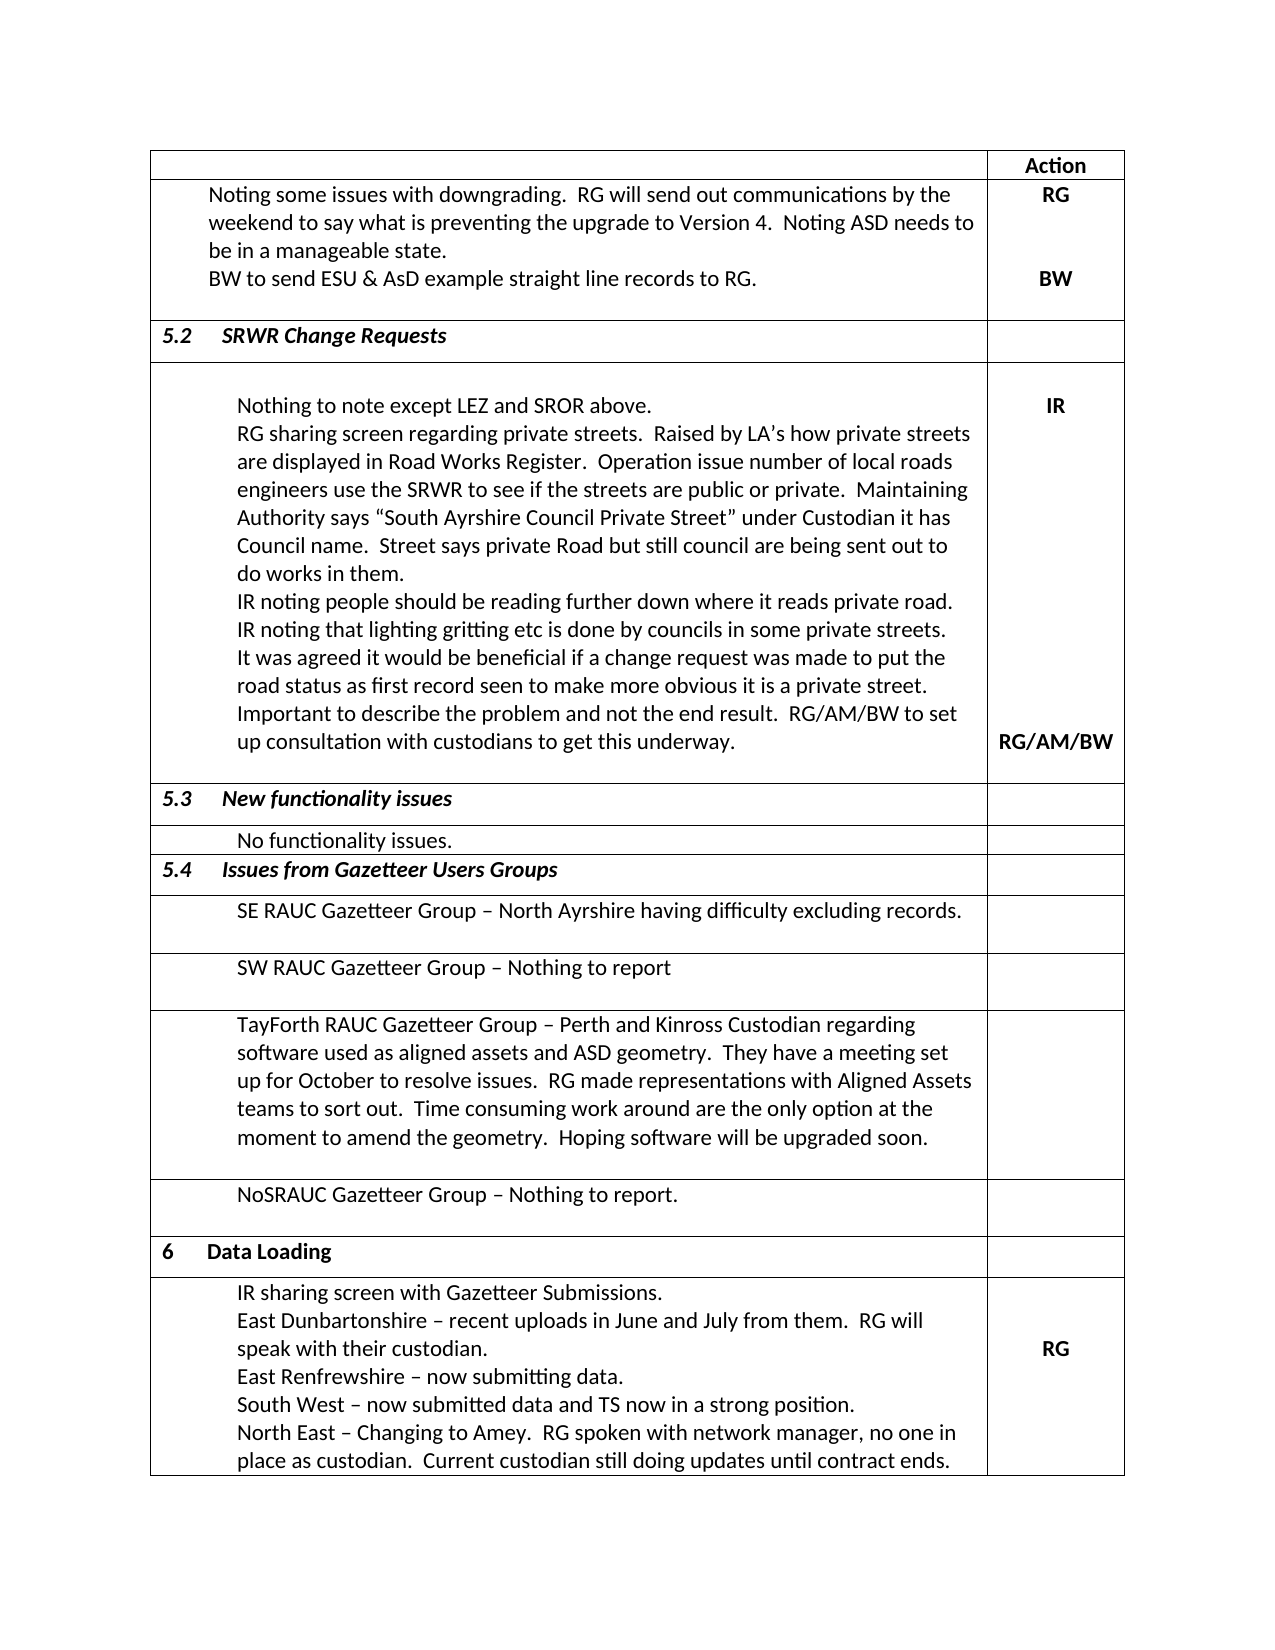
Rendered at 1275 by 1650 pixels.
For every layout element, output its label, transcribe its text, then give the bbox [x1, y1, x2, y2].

table_cell [988, 1237, 1124, 1277]
table_cell [988, 321, 1124, 362]
table_cell Data Loading [151, 1237, 987, 1277]
table_cell [988, 1011, 1124, 1179]
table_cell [151, 1278, 987, 1474]
table_cell New functionality issues [151, 784, 987, 825]
table_cell [988, 954, 1124, 1009]
table_cell [988, 826, 1124, 854]
table_cell Nothing to note except LEZ and SROR above. RG sharing screen regarding private streets. Raised by LA’s how private streets are displayed in Road Works Register. Operation issue number of local roads engineers use the SRWR to see if the streets are public or private. Maintaining Authority says “South Ayrshire Council Private Street” under Custodian it has Council name. Street says private Road but still council are being sent out to do works in them. IR noting people should be reading further down where it reads private road. IR noting that lighting gritting etc is done by councils in some private streets. It was agreed it would be beneficial if a change request was made to put the road status as first record seen to make more obvious it is a private street. Important to describe the problem and not the end result. RG/AM/BW to set up consultation with custodians to get this underway. [151, 363, 987, 783]
table_cell RG [988, 1278, 1124, 1474]
table_cell SE RAUC Gazetteer Group – North Ayrshire having difficulty excluding records. [151, 896, 987, 952]
table_cell IR RG/AM/BW [988, 363, 1124, 783]
table_cell [988, 855, 1124, 895]
table_cell TayForth RAUC Gazetteer Group – Perth and Kinross Custodian regarding software used as aligned assets and ASD geometry. They have a meeting set up for October to resolve issues. RG made representations with Aligned Assets teams to sort out. Time consuming work around are the only option at the moment to amend the geometry. Hoping software will be upgraded soon. [151, 1011, 987, 1179]
table_header [151, 151, 987, 179]
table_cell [151, 180, 987, 320]
table_cell NoSRAUC Gazetteer Group – Nothing to report. [151, 1180, 987, 1236]
table_cell SW RAUC Gazetteer Group – Nothing to report [151, 954, 987, 1009]
table_cell [988, 1180, 1124, 1236]
table_cell Issues from Gazetteer Users Groups [151, 855, 987, 895]
table_cell [988, 784, 1124, 825]
table_cell SRWR Change Requests [151, 321, 987, 362]
table_cell [988, 896, 1124, 952]
table_header Action [988, 151, 1124, 179]
table_cell No functionality issues. [151, 826, 987, 854]
table_cell RG BW [988, 180, 1124, 320]
